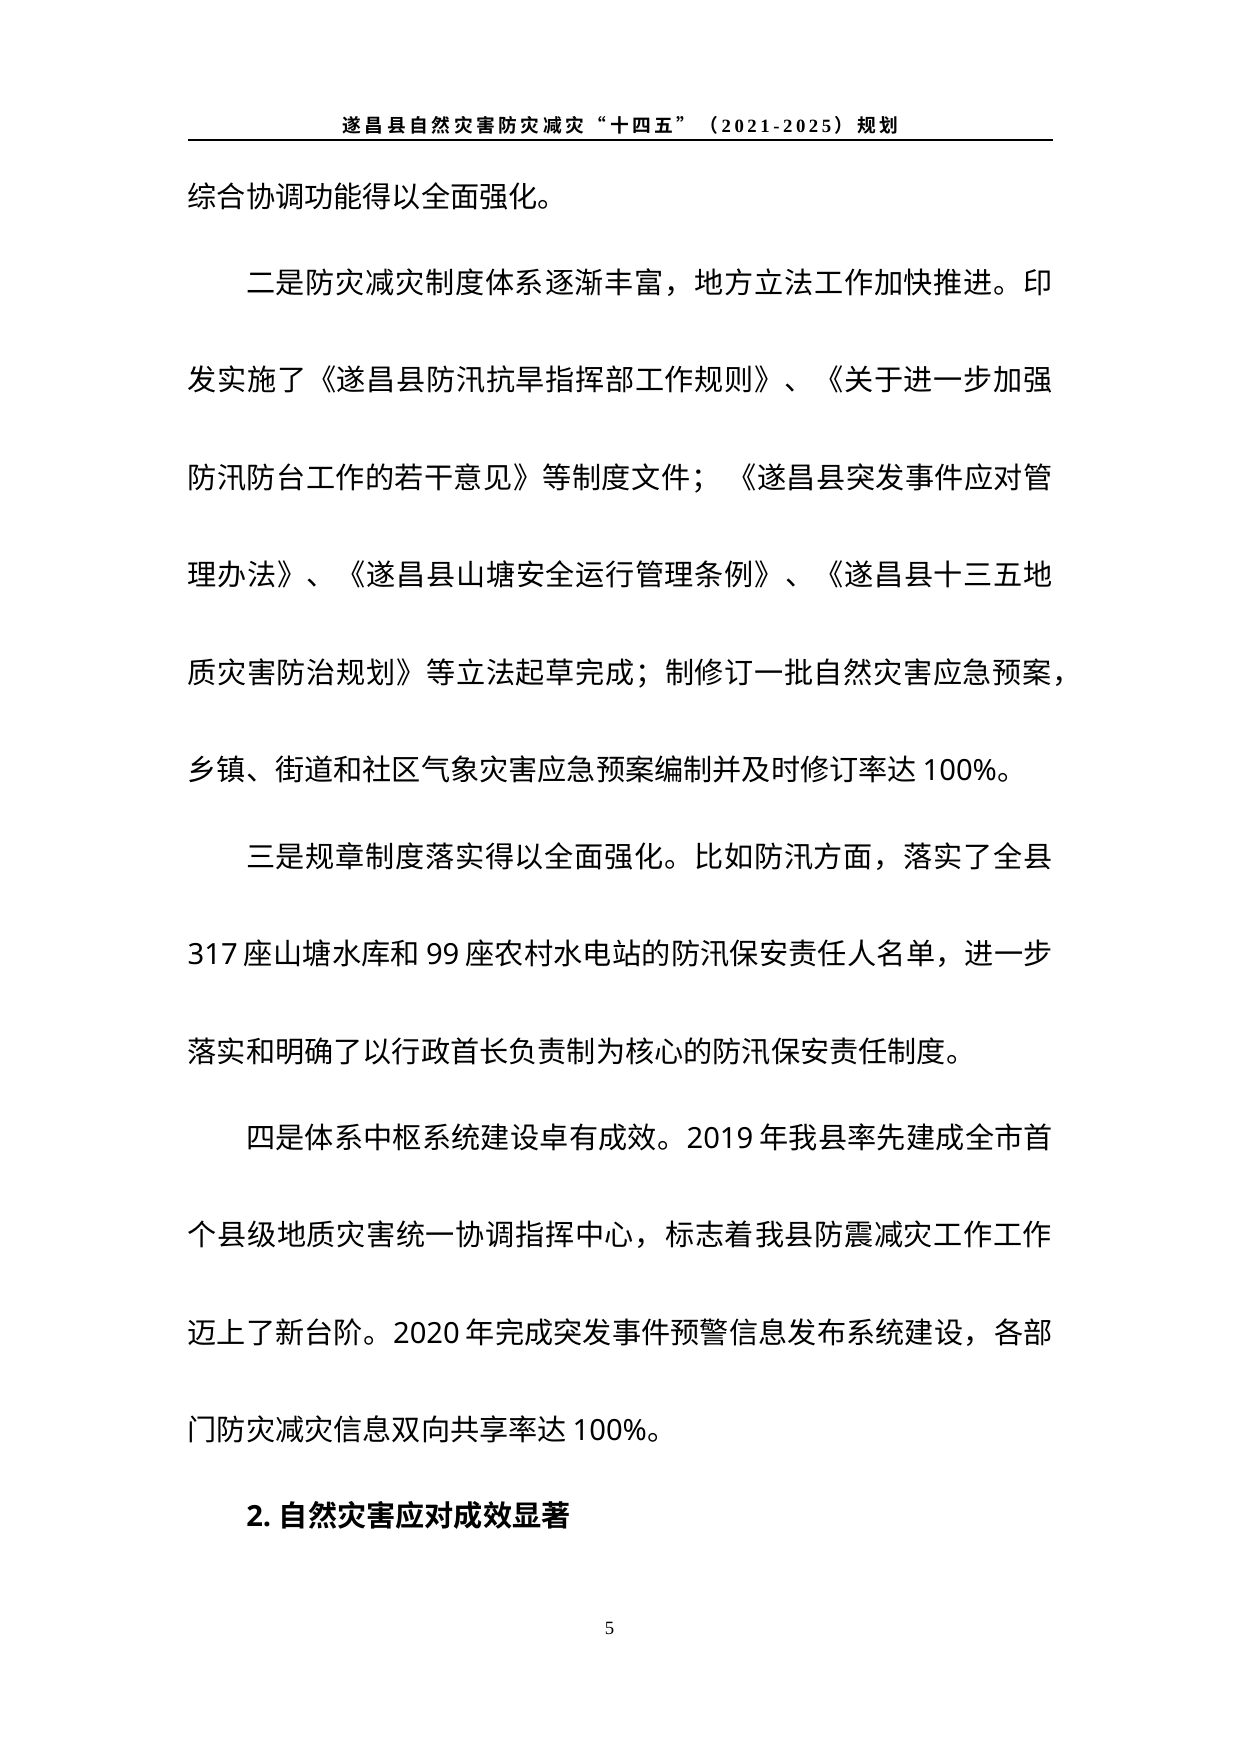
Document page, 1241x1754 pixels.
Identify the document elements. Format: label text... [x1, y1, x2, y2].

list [187, 162, 1053, 227]
list 二是防灾减灾制度体系逐渐丰富，地方立法工作加快推进。印发实施了《遂昌县防汛抗旱指挥部工作规则》、《关于进一步加强防汛防台工作的若干意见》等制度文件； 《遂昌县突发事件应对管理办法》、《遂昌县山塘安全运行管理条例》、《遂昌县十三五地质灾害防治规划》等立法起草完成；制修订一批自然灾害应急预案，乡镇、街道和社区气象灾害应急预案编制并及时修订率达100%。 [187, 248, 1053, 801]
text 三是规章制度落实得以全面强化。比如防汛方面，落实了全县317座山塘水库和99座农村水电站的防汛保安责任人名单，进一步落实和明确了以行政首长负责制为核心的防汛保安责任制度。 [187, 822, 1053, 1082]
list 四是体系中枢系统建设卓有成效。2019年我县率先建成全市首个县级地质灾害统一协调指挥中心，标志着我县防震减灾工作工作迈上了新台阶。2020年完成突发事件预警信息发布系统建设，各部门防灾减灾信息双向共享率达100%。 [187, 1103, 1053, 1460]
list 自然灾害应对成效显著 [187, 1482, 1053, 1547]
